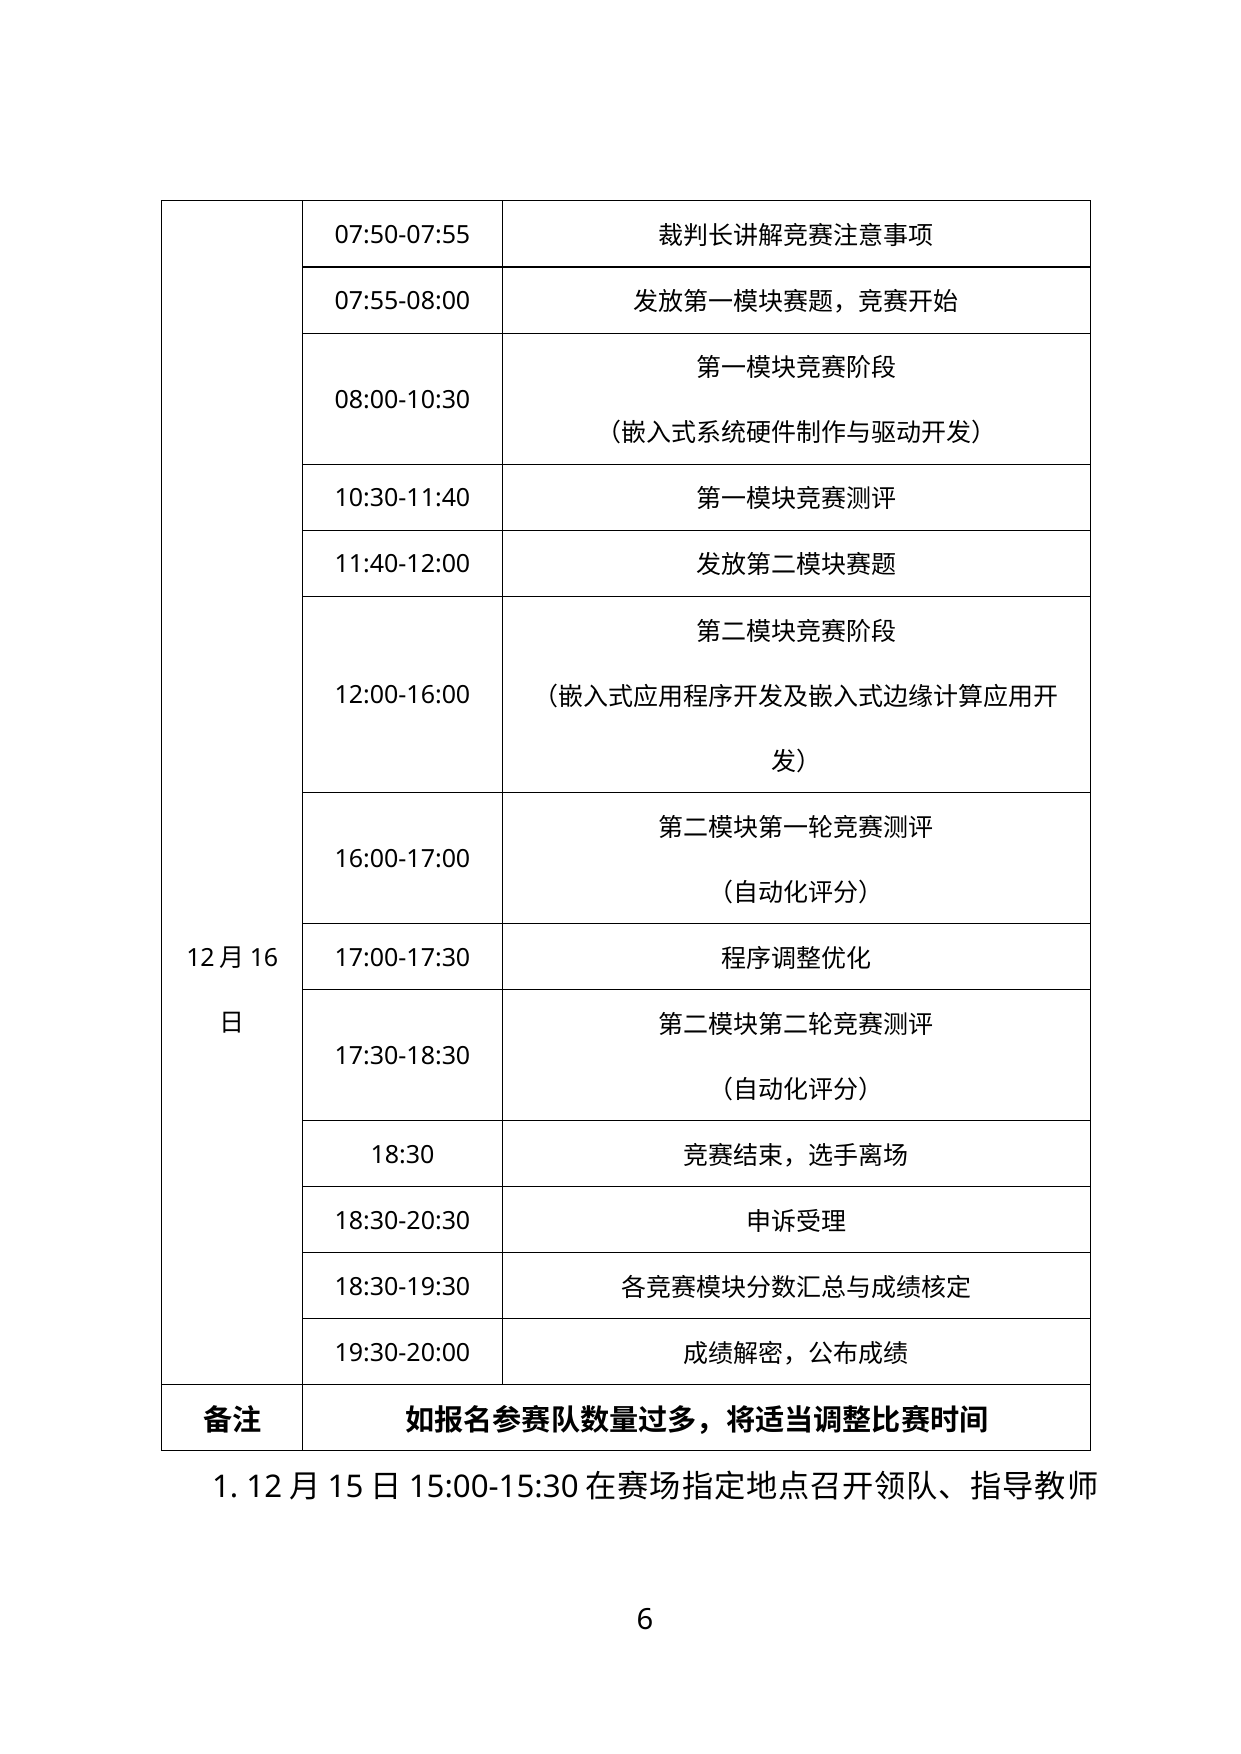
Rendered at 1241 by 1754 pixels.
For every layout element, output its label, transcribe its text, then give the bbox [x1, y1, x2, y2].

table_cell 18:30-19:30 [303, 1253, 502, 1318]
table_cell 第二模块第一轮竞赛测评 （自动化评分） [503, 793, 1090, 923]
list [153, 1451, 1098, 1516]
table_cell 18:30-20:30 [303, 1187, 502, 1252]
table_cell 裁判长讲解竞赛注意事项 [503, 201, 1090, 266]
table_cell 备注 [162, 1385, 302, 1450]
table_cell 程序调整优化 [503, 924, 1090, 989]
table_cell 第二模块第二轮竞赛测评 （自动化评分） [503, 990, 1090, 1120]
table_cell 12:00-16:00 [303, 597, 502, 792]
table_cell 10:30-11:40 [303, 465, 502, 529]
table_cell 成绩解密，公布成绩 [503, 1319, 1090, 1384]
table_cell 16:00-17:00 [303, 793, 502, 923]
table_cell 第一模块竞赛阶段 （嵌入式系统硬件制作与驱动开发） [503, 334, 1090, 463]
table_cell 如报名参赛队数量过多，将适当调整比赛时间 [303, 1385, 1090, 1450]
table_cell 17:30-18:30 [303, 990, 502, 1120]
table_cell 第一模块竞赛测评 [503, 465, 1090, 529]
table_cell 19:30-20:00 [303, 1319, 502, 1384]
table_cell 发放第一模块赛题，竞赛开始 [503, 268, 1090, 332]
table_cell 竞赛结束，选手离场 [503, 1121, 1090, 1186]
table_cell 各竞赛模块分数汇总与成绩核定 [503, 1253, 1090, 1318]
table_cell 申诉受理 [503, 1187, 1090, 1252]
table_cell 发放第二模块赛题 [503, 531, 1090, 596]
table_cell 18:30 [303, 1121, 502, 1186]
table_cell 第二模块竞赛阶段 （嵌入式应用程序开发及嵌入式边缘计算应用开发） [503, 597, 1090, 792]
table_cell 17:00-17:30 [303, 924, 502, 989]
table_cell 08:00-10:30 [303, 334, 502, 463]
table_cell 07:50-07:55 [303, 201, 502, 266]
table_cell 11:40-12:00 [303, 531, 502, 596]
table_cell 07:55-08:00 [303, 268, 502, 332]
